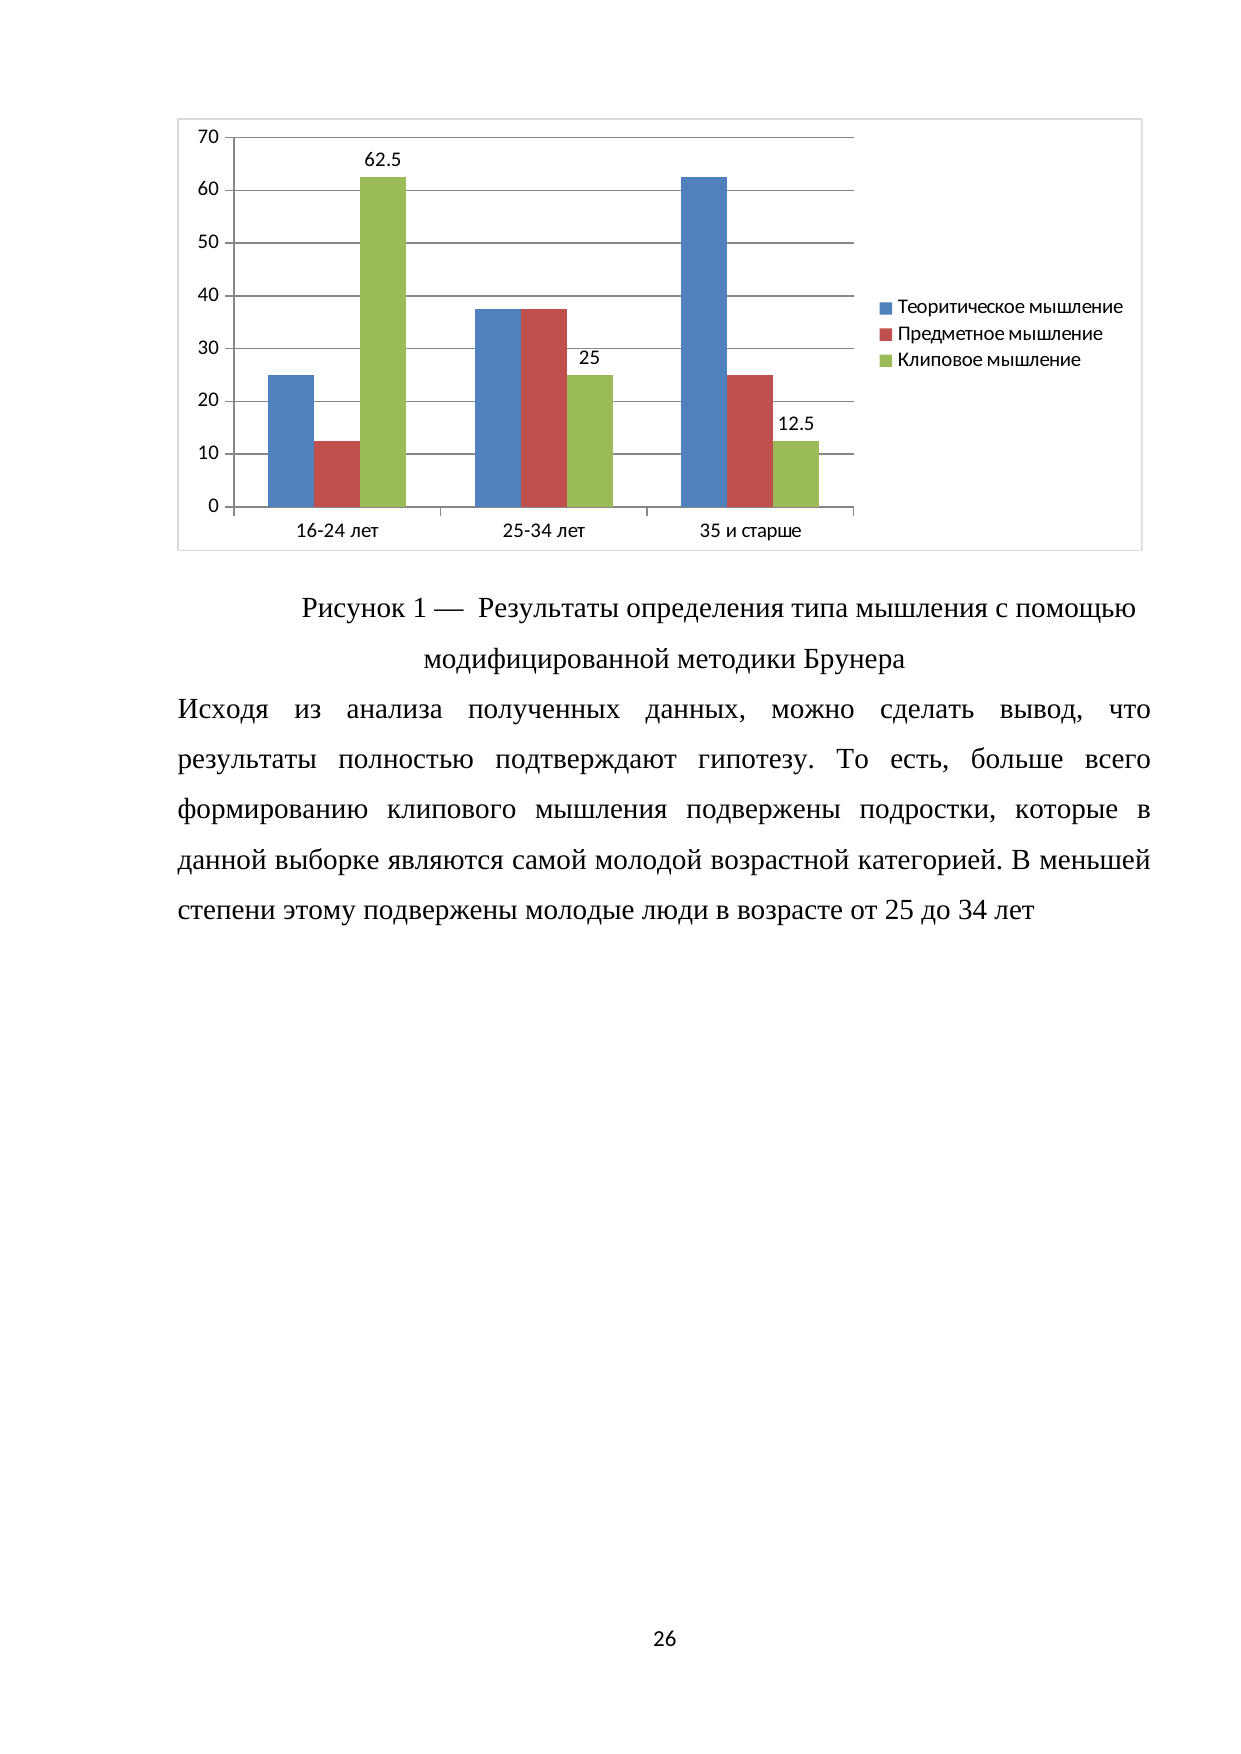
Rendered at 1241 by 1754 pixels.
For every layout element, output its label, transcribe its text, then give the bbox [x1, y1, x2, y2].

text Рисунок 1 — Результаты определения типа мышления с помощью модифицированной методики Брунера [177, 590, 1152, 674]
text Исходя из анализа полученных данных, можно сделать вывод, что результаты полностью подтверждают гипотезу. То есть, больше всего формированию клипового мышления подвержены подростки, которые в данной выборке являются самой молодой возрастной категорией. В меньшей степени этому подвержены молодые люди в возрасте от 25 до 34 лет [177, 691, 1152, 926]
